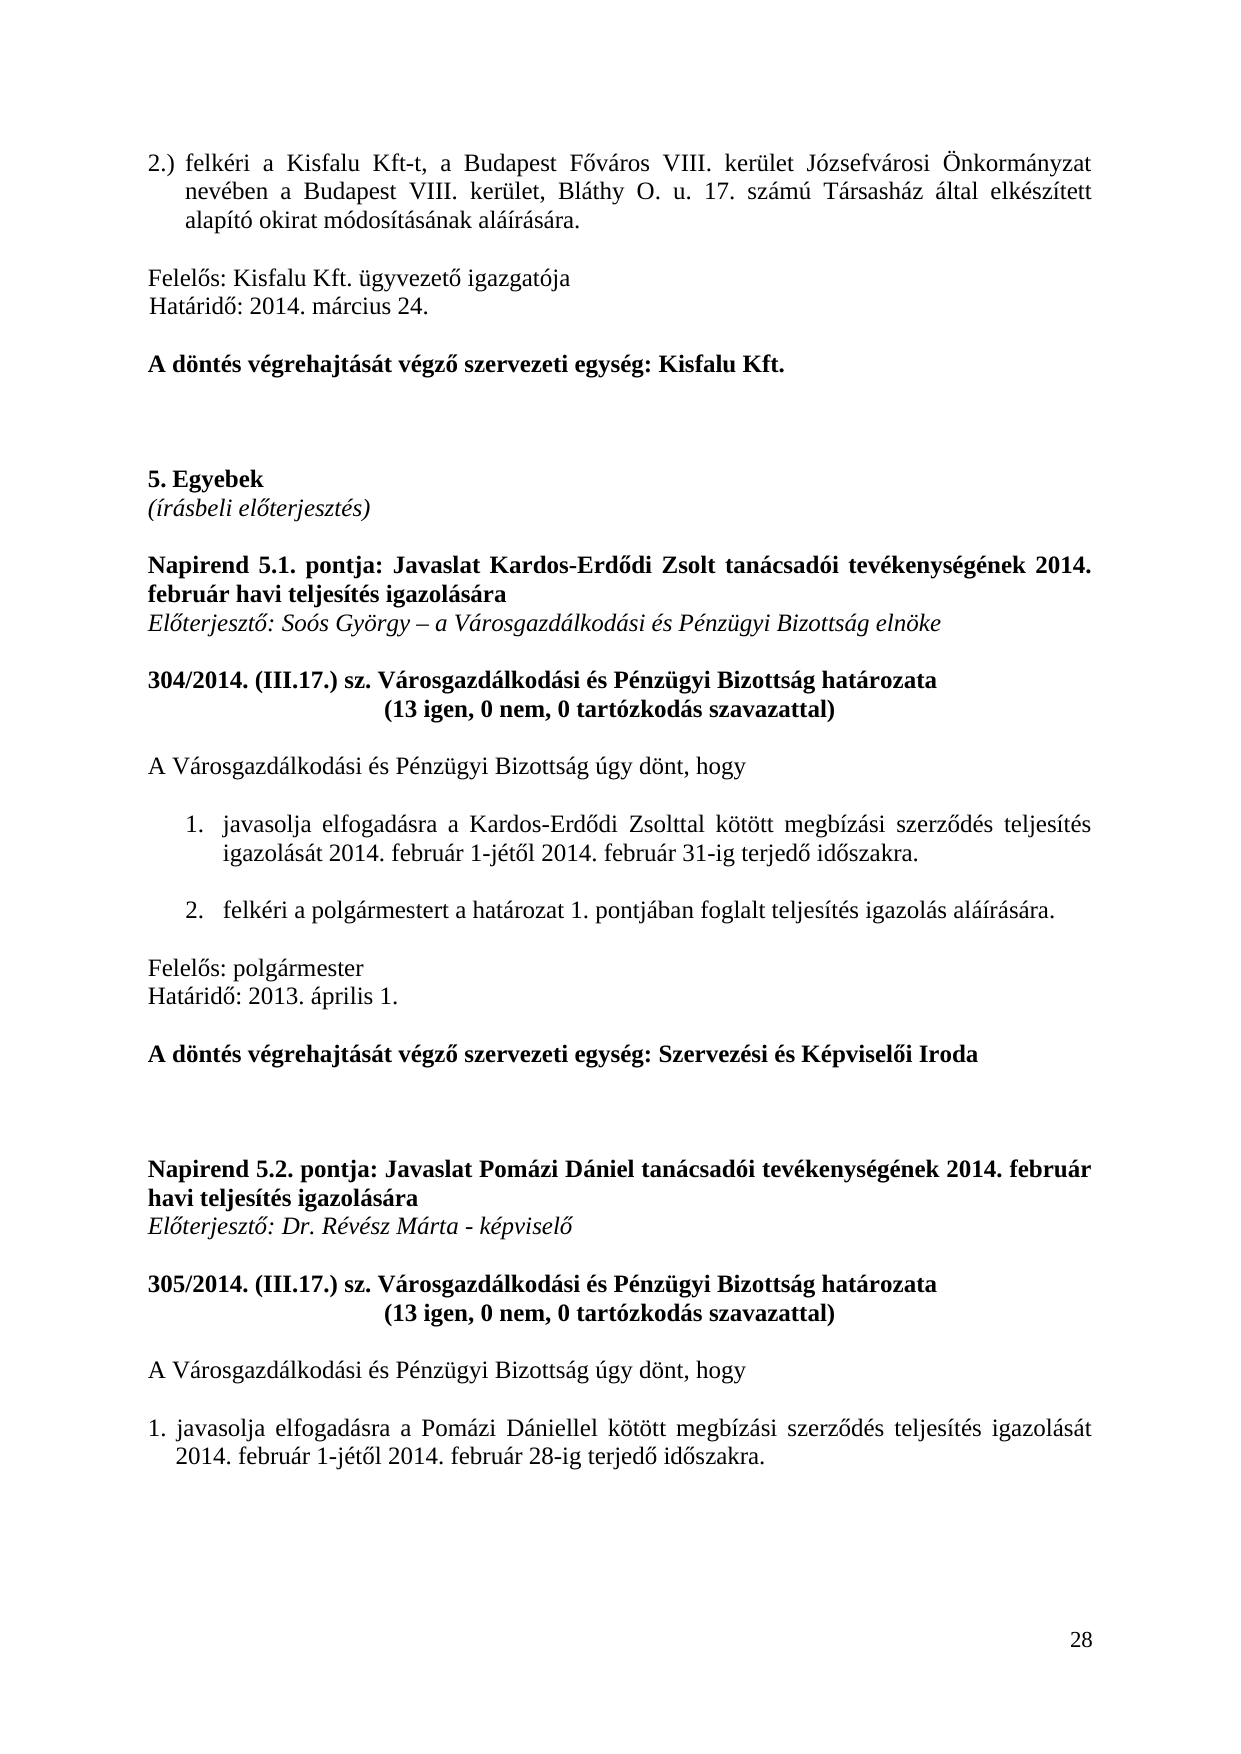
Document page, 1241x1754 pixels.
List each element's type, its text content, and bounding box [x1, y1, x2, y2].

text A döntés végrehajtását végző szervezeti egység: Kisfalu Kft. [148, 349, 1093, 378]
text (írásbeli előterjesztés) [148, 493, 1093, 521]
text Napirend 5.2. pontja: Javaslat Pomázi Dániel tanácsadói tevékenységének 2014. február havi teljesítés igazolására [148, 1154, 1093, 1211]
text 304/2014. (III.17.) sz. Városgazdálkodási és Pénzügyi Bizottság határozata [148, 665, 1093, 694]
text (13 igen, 0 nem, 0 tartózkodás szavazattal) [148, 694, 1093, 723]
list felkéri a polgármestert a határozat 1. pontjában foglalt teljesítés igazolás aláírására. [185, 895, 1093, 924]
list felkéri a Kisfalu Kft-t, a Budapest Főváros VIII. kerület Józsefvárosi Önkormányzat nevében a Budapest VIII. kerület, Bláthy O. u. 17. számú Társasház által elkészített alapító okirat módosításának aláírására. [148, 148, 1093, 234]
text 305/2014. (III.17.) sz. Városgazdálkodási és Pénzügyi Bizottság határozata [148, 1269, 1093, 1298]
text Előterjesztő: Dr. Révész Márta - képviselő [148, 1211, 1093, 1240]
text A Városgazdálkodási és Pénzügyi Bizottság úgy dönt, hogy [148, 751, 1093, 780]
text Határidő: 2014. március 24. [148, 291, 1093, 320]
text (13 igen, 0 nem, 0 tartózkodás szavazattal) [148, 1298, 1093, 1326]
text 1. javasolja elfogadásra a Pomázi Dániellel kötött megbízási szerződés teljesítés igazolását 2014. február 1-jétől 2014. február 28-ig terjedő időszakra. [148, 1413, 1093, 1470]
text Előterjesztő: Soós György – a Városgazdálkodási és Pénzügyi Bizottság elnöke [148, 608, 1093, 636]
text A döntés végrehajtását végző szervezeti egység: Szervezési és Képviselői Iroda [148, 1039, 1093, 1068]
text Felelős: Kisfalu Kft. ügyvezető igazgatója [148, 263, 1093, 291]
text A Városgazdálkodási és Pénzügyi Bizottság úgy dönt, hogy [148, 1355, 1093, 1384]
text Határidő: 2013. április 1. [148, 981, 1093, 1010]
text Felelős: polgármester [148, 953, 1093, 981]
text Napirend 5.1. pontja: Javaslat Kardos-Erdődi Zsolt tanácsadói tevékenységének 2014. február havi teljesítés igazolására [148, 550, 1093, 608]
text 5. Egyebek [148, 464, 1093, 493]
list javasolja elfogadásra a Kardos-Erdődi Zsolttal kötött megbízási szerződés teljesítés igazolását 2014. február 1-jétől 2014. február 31-ig terjedő időszakra. [185, 809, 1093, 866]
